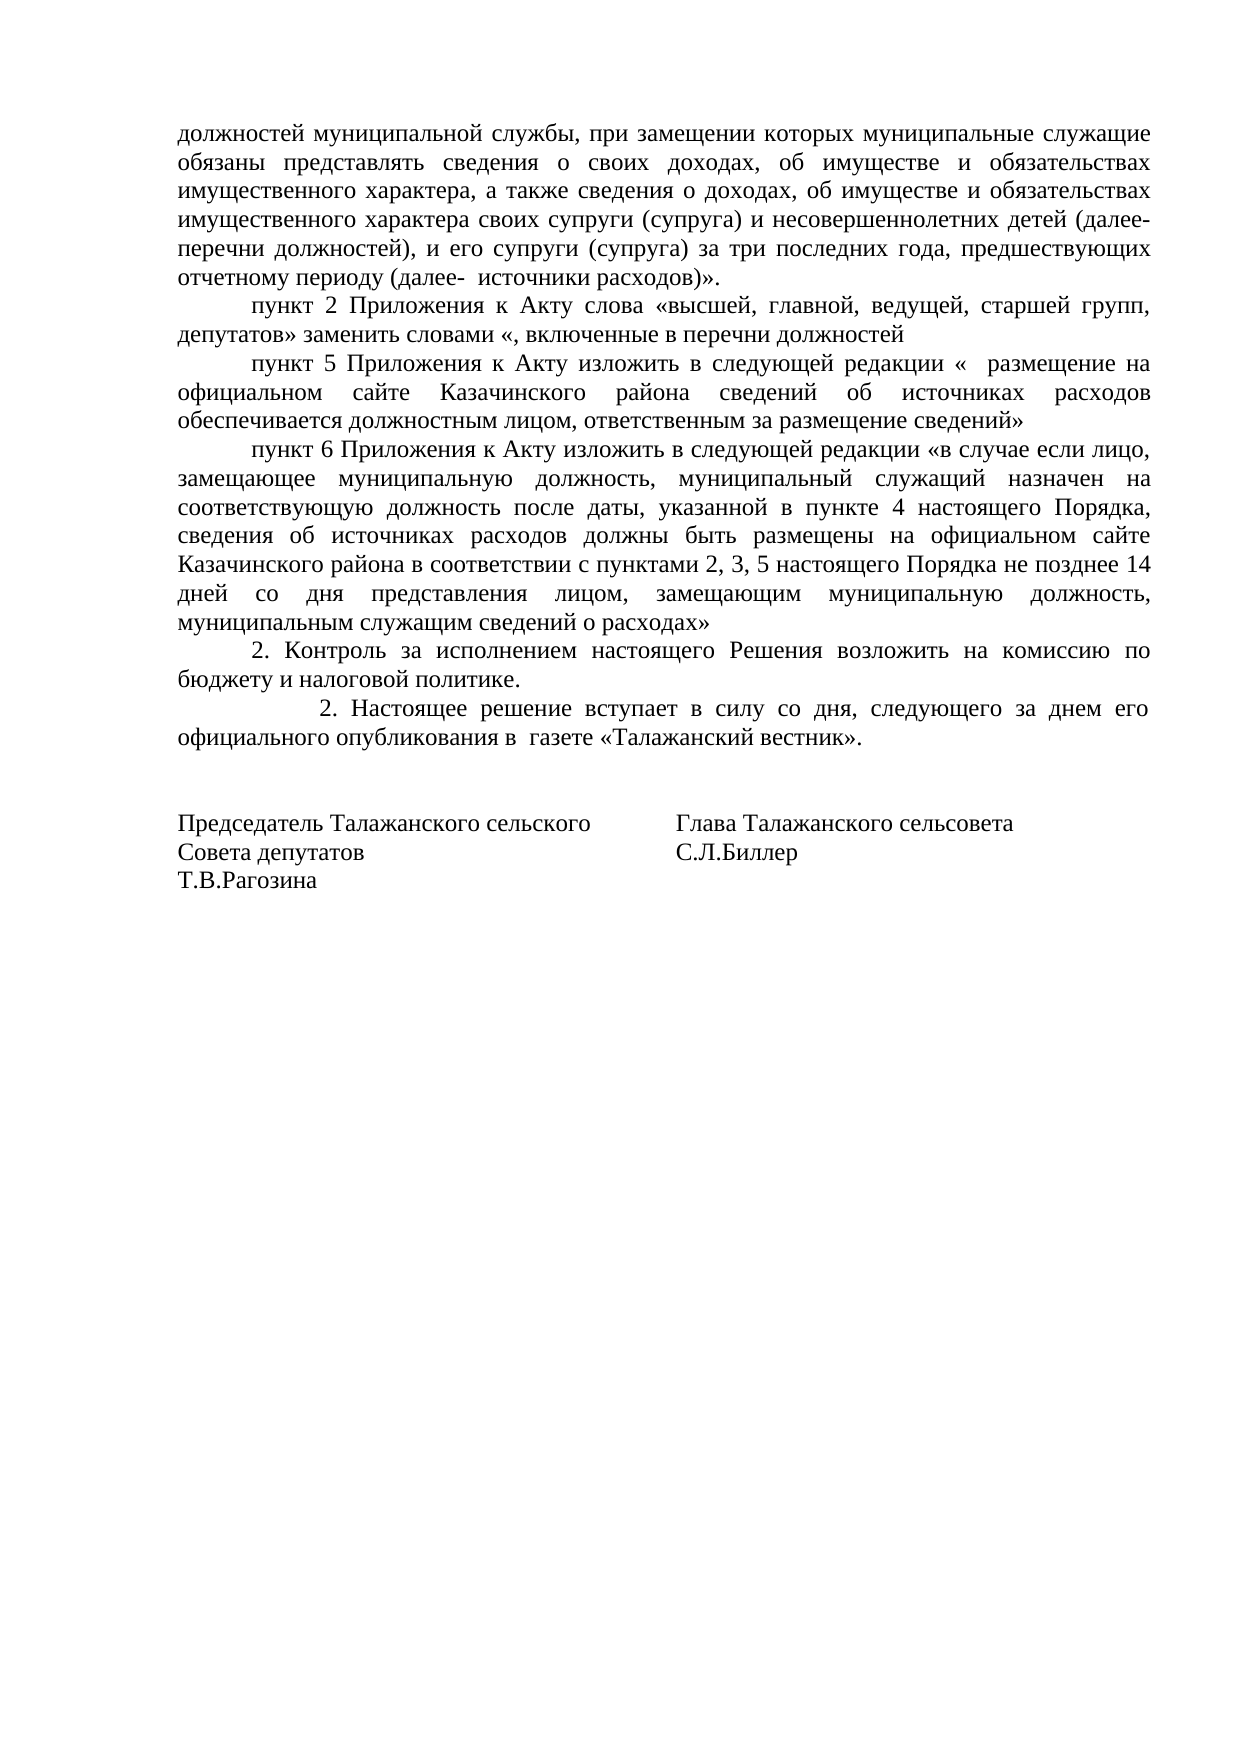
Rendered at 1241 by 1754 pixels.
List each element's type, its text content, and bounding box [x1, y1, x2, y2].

text 2. Контроль за исполнением настоящего Решения возложить на комиссию по бюджету и налоговой политике. [177, 636, 1152, 693]
text пункт 6 Приложения к Акту изложить в следующей редакции «в случае если лицо, замещающее муниципальную должность, муниципальный служащий назначен на соответствующую должность после даты, указанной в пункте 4 настоящего Порядка, сведения об источниках расходов должны быть размещены на официальном сайте Казачинского района в соответствии с пунктами 2, 3, 5 настоящего Порядка не позднее 14 дней со дня представления лицом, замещающим муниципальную должность, муниципальным служащим сведений о расходах» [177, 434, 1152, 636]
text пункт 2 Приложения к Акту слова «высшей, главной, ведущей, старшей групп, депутатов» заменить словами «, включенные в перечни должностей [177, 291, 1152, 348]
text 2. Настоящее решение вступает в силу со дня, следующего за днем его официального опубликования в газете «Талажанский вестник». [177, 693, 1152, 751]
table_header Глава Талажанского сельсовета С.Л.Биллер [664, 808, 1163, 923]
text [177, 118, 1152, 291]
table_header Председатель Талажанского сельского Совета депутатов Т.В.Рагозина [166, 808, 664, 923]
text пункт 5 Приложения к Акту изложить в следующей редакции « размещение на официальном сайте Казачинского района сведений об источниках расходов обеспечивается должностным лицом, ответственным за размещение сведений» [177, 348, 1152, 434]
